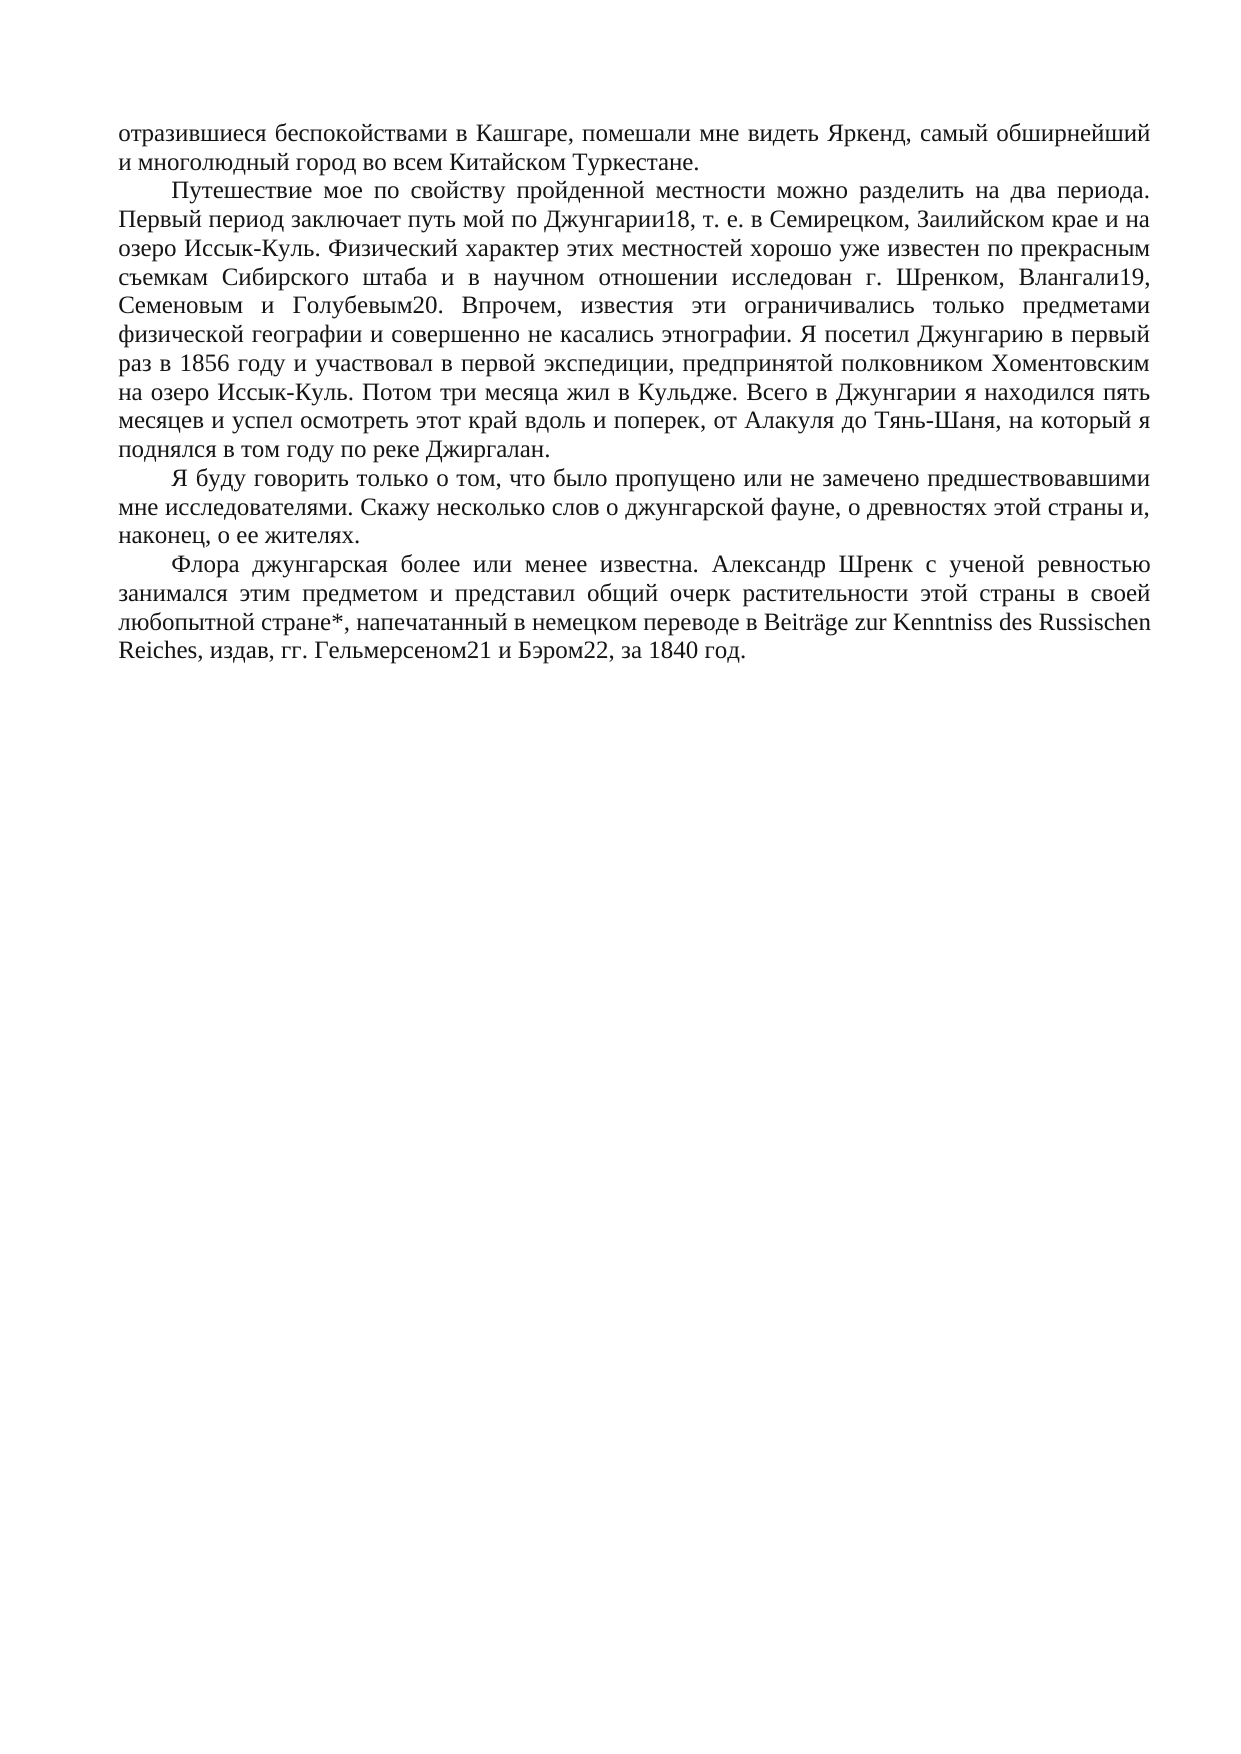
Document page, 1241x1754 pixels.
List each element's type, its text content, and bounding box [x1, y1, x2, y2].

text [118, 118, 1152, 176]
text Флора джунгарская более или менее известна. Александр Шренк с ученой ревностью занимался этим предметом и представил общий очерк растительности этой страны в своей любопытной стране*, напечатанный в немецком переводе в Beiträge zur Kenntniss des Russischen Reiches, издав, гг. Гельмерсеном21 и Бэром22, за 1840 год. [118, 549, 1152, 664]
text Путешествие мое по свойству пройденной местности можно разделить на два периода. Первый период заключает путь мой по Джунгарии18, т. е. в Семирецком, Заилийском крае и на озеро Иссык-Куль. Физический характер этих местностей хорошо уже известен по прекрасным съемкам Сибирского штаба и в научном отношении исследован г. Шренком, Влангали19, Семеновым и Голубевым20. Впрочем, известия эти ограничивались только предметами физической географии и совершенно не касались этнографии. Я посетил Джунгарию в первый раз в 1856 году и участвовал в первой экспедиции, предпринятой полковником Хоментовским на озеро Иссык-Куль. Потом три месяца жил в Кульдже. Всего в Джунгарии я находился пять месяцев и успел осмотреть этот край вдоль и поперек, от Алакуля до Тянь-Шаня, на который я поднялся в том году по реке Джиргалан. [118, 176, 1152, 463]
text Я буду говорить только о том, что было пропущено или не замечено предшествовавшими мне исследователями. Скажу несколько слов о джунгарской фауне, о древностях этой страны и, наконец, о ее жителях. [118, 463, 1152, 549]
